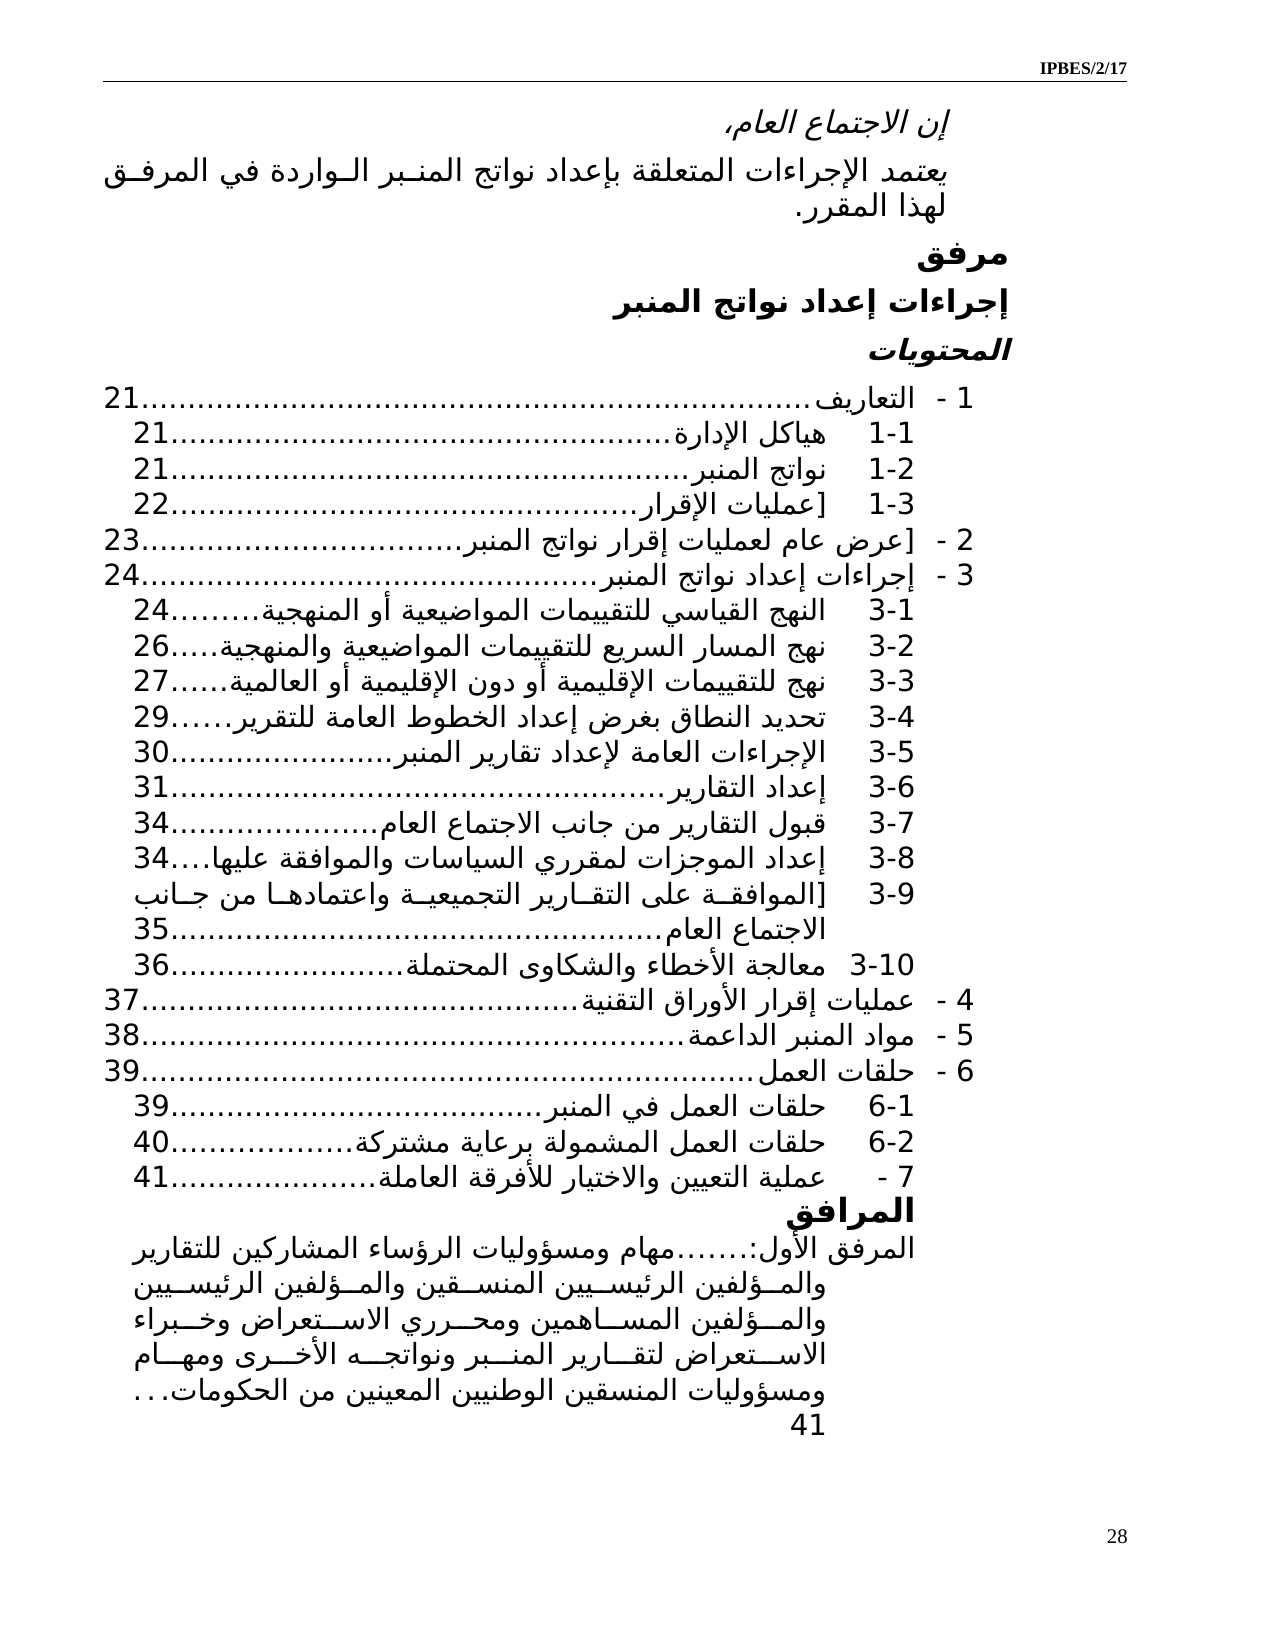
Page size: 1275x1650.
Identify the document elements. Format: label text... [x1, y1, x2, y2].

text 6-1 حلقات العمل في المنبر 39 [133, 1088, 916, 1124]
text إجراءات إعداد نواتج المنبر [103, 284, 1009, 319]
text 5 - مواد المنبر الداعمة 38 [103, 1017, 974, 1053]
text المرفق الأول: مهام ومسؤوليات الرؤساء المشاركين للتقارير والمؤلفين الرئيسيين المنسقين والمؤلفين الرئيسيين والمؤلفين المساهمين ومحرري الاستعراض وخبراء الاستعراض لتقارير المنبر ونواتجه الأخرى ومهام ومسؤوليات المنسقين الوطنيين المعينين من الحكومات 41 [133, 1230, 916, 1442]
text 3-6 إعداد التقارير 31 [133, 769, 916, 805]
text 3-1 النهج القياسي للتقييمات المواضيعية أو المنهجية 24 [133, 592, 916, 628]
text 1-2 نواتج المنبر 21 [133, 451, 916, 486]
text 3-8 إعداد الموجزات لمقرري السياسات والموافقة عليها 34 [133, 840, 916, 876]
text 6 - حلقات العمل 39 [103, 1053, 974, 1088]
text 3-5 الإجراءات العامة لإعداد تقارير المنبر 30 [133, 734, 916, 769]
text يعتمد الإجراءات المتعلقة بإعداد نواتج المنبر الواردة في المرفق لهذا المقرر. [103, 153, 947, 224]
text المحتويات [103, 332, 1009, 367]
text 3-3 نهج للتقييمات الإقليمية أو دون الإقليمية أو العالمية 27 [133, 663, 916, 699]
text مرفق [103, 236, 1009, 272]
text 1 - التعاريف 21 [103, 380, 974, 415]
text 1-3 [عمليات الإقرار 22 [133, 486, 916, 522]
text 4 - عمليات إقرار الأوراق التقنية 37 [103, 982, 974, 1017]
text 2 - [عرض عام لعمليات إقرار نواتج المنبر 23 [103, 522, 974, 557]
text إن الاجتماع العام، [103, 107, 947, 140]
text المرافق [133, 1194, 916, 1230]
text 3-7 قبول التقارير من جانب الاجتماع العام 34 [133, 805, 916, 840]
text 3 - إجراءات إعداد نواتج المنبر 24 [103, 557, 974, 592]
text 3-10 معالجة الأخطاء والشكاوى المحتملة 36 [133, 947, 916, 982]
text 1-1 هياكل الإدارة 21 [133, 415, 916, 451]
text 6-2 حلقات العمل المشمولة برعاية مشتركة 40 [133, 1124, 916, 1159]
text 3-2 نهج المسار السريع للتقييمات المواضيعية والمنهجية 26 [133, 628, 916, 663]
text 7 - عملية التعيين والاختيار للأفرقة العاملة 41 [133, 1159, 916, 1194]
text 3-4 تحديد النطاق بغرض إعداد الخطوط العامة للتقرير 29 [133, 699, 916, 734]
text 3-9 [الموافقة على التقارير التجميعية واعتمادها من جانب الاجتماع العام 35 [133, 876, 916, 947]
